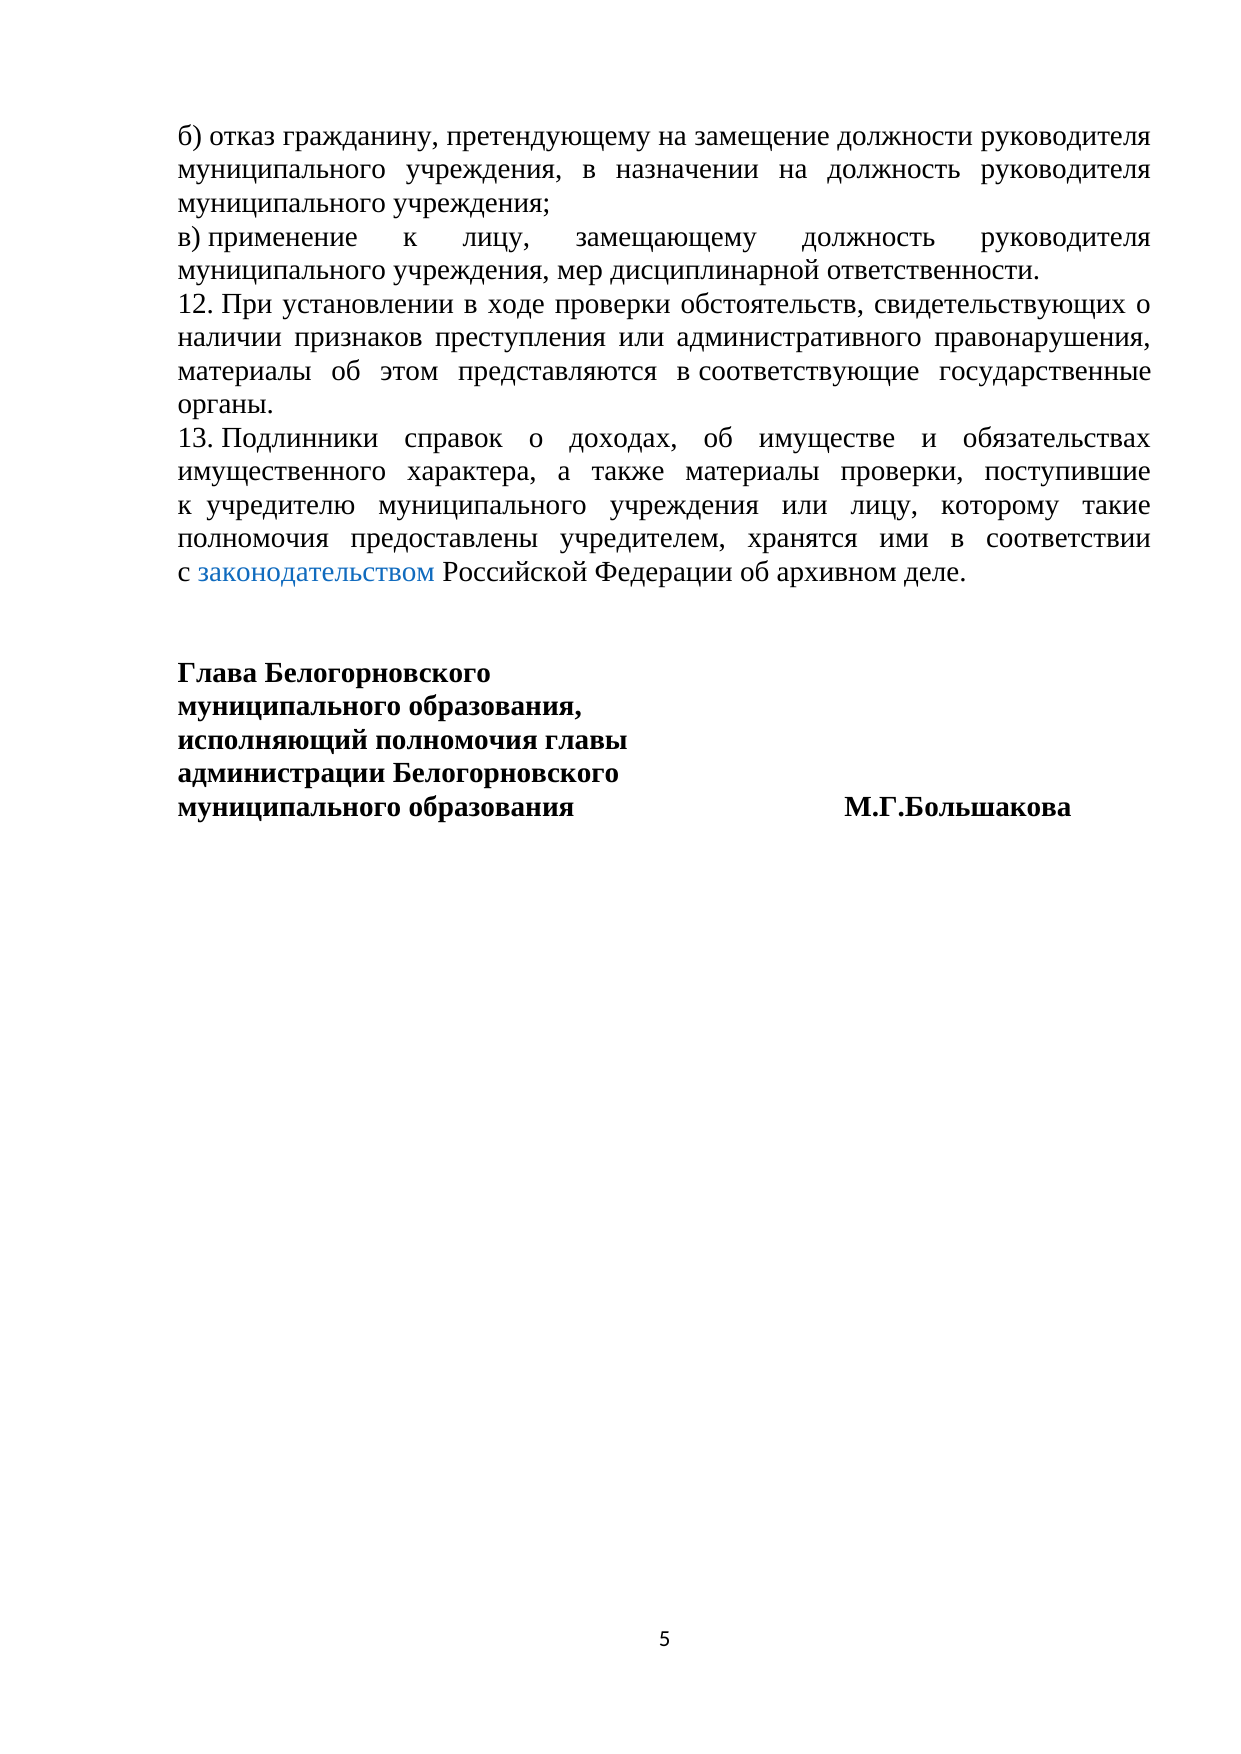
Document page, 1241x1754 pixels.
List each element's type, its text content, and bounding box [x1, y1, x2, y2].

text б) отказ гражданину, претендующему на замещение должности руководителя муниципального учреждения, в назначении на должность руководителя муниципального учреждения; [177, 118, 1152, 219]
text в) применение к лицу, замещающему должность руководителя муниципального учреждения, мер дисциплинарной ответственности. [177, 219, 1152, 286]
text исполняющий полномочия главы [177, 722, 1152, 755]
text администрации Белогорновского [177, 755, 1152, 789]
text Глава Белогорновского [177, 655, 1152, 688]
text муниципального образования, [177, 688, 1152, 722]
text муниципального образования М.Г.Большакова [177, 789, 1152, 822]
text 13. Подлинники справок о доходах, об имуществе и обязательствах имущественного характера, а также материалы проверки, поступившие к учредителю муниципального учреждения или лицу, которому такие полномочия предоставлены учредителем, хранятся ими в соответствии с законодательством Российской Федерации об архивном деле. [177, 420, 1152, 588]
text 12. При установлении в ходе проверки обстоятельств, свидетельствующих о наличии признаков преступления или административного правонарушения, материалы об этом представляются в соответствующие государственные органы. [177, 286, 1152, 420]
